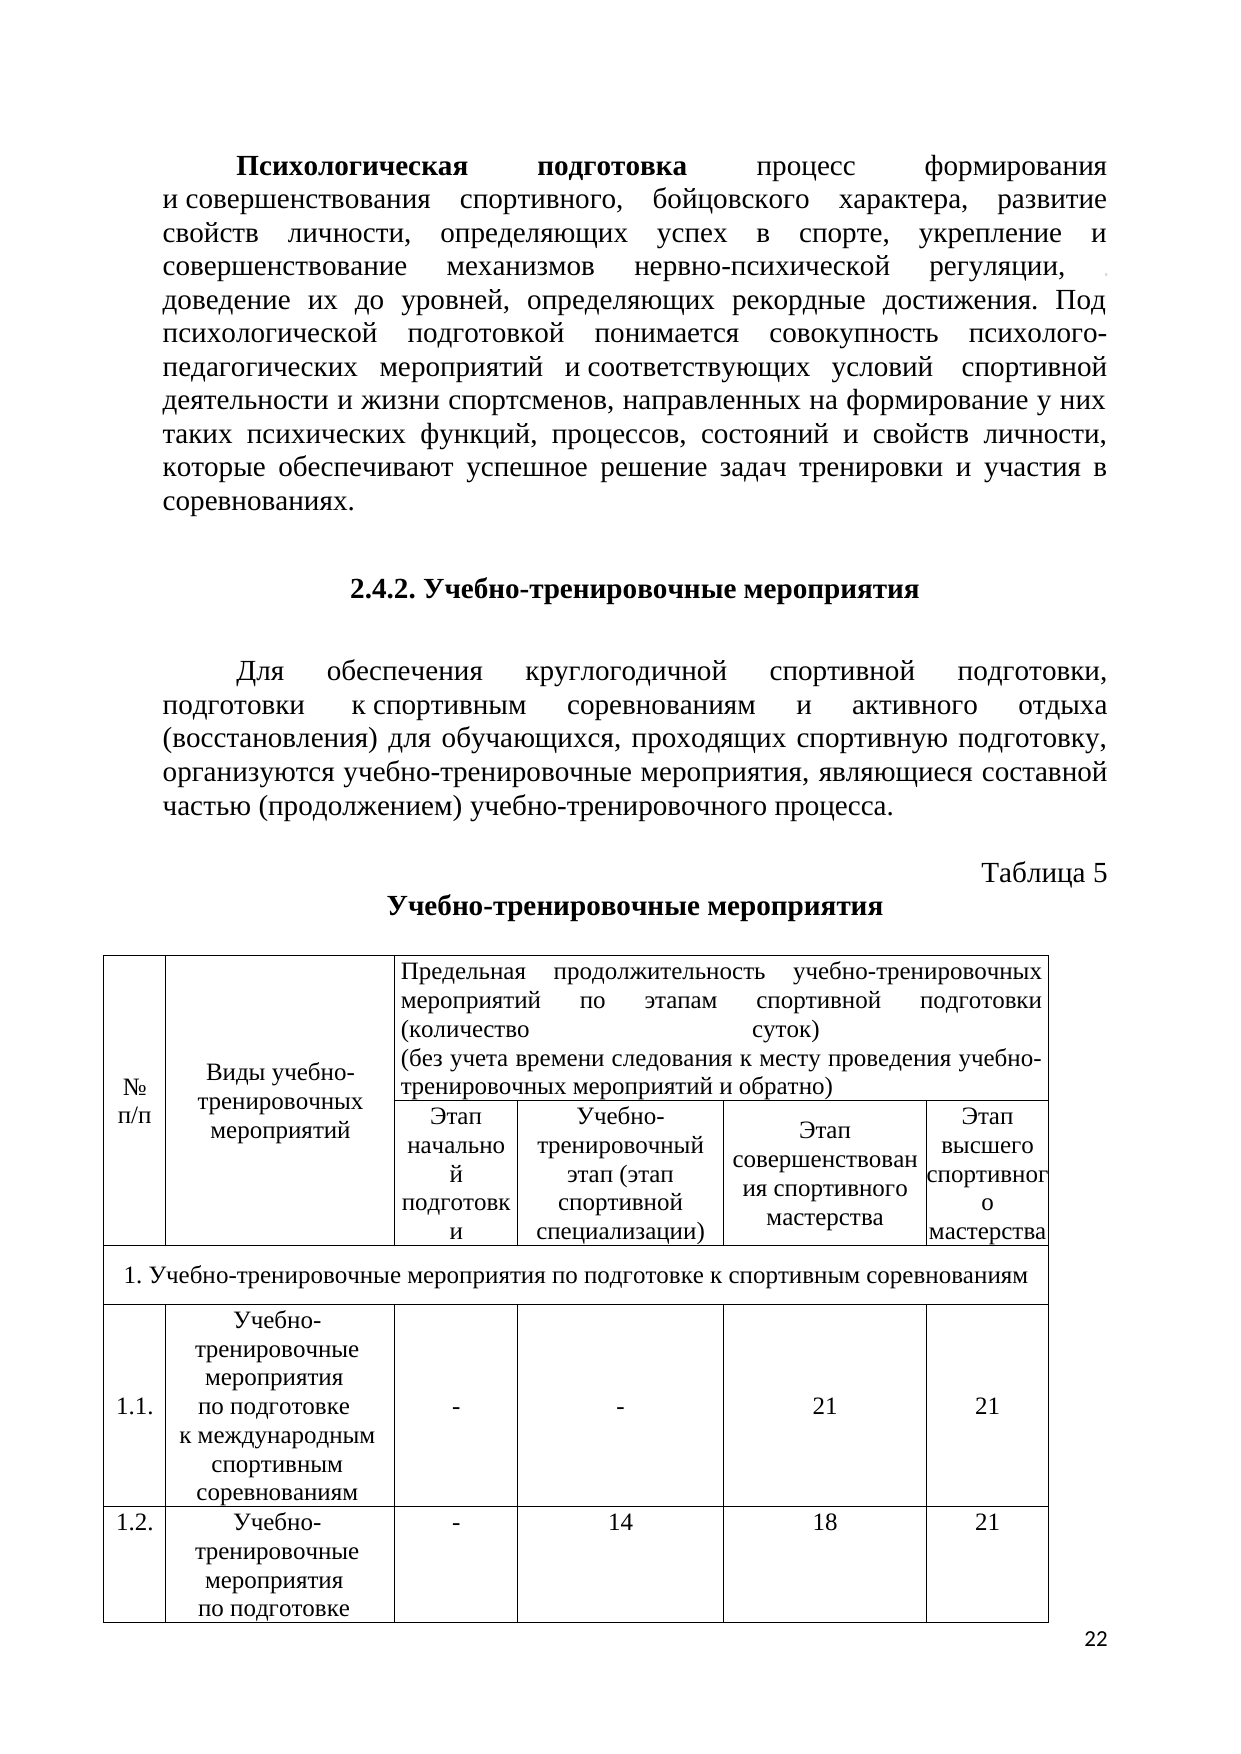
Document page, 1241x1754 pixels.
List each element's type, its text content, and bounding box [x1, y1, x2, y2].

text Для обеспечения круглогодичной спортивной подготовки, подготовки к спортивным соревнованиям и активного отдыха (восстановления) для обучающихся, проходящих спортивную подготовку, организуются учебно-тренировочные мероприятия, являющиеся составной частью (продолжением) учебно-тренировочного процесса. [162, 653, 1107, 821]
text Учебно-тренировочные мероприятия [162, 888, 1107, 922]
table_cell 1. Учебно-тренировочные мероприятия по подготовке к спортивным соревнованиям [104, 1246, 1048, 1304]
table_cell 21 [927, 1305, 1048, 1506]
subtitle 2.4.2. Учебно-тренировочные мероприятия [162, 571, 1107, 604]
table_cell Этап совершенствования спортивного мастерства [724, 1101, 926, 1245]
table_cell 14 [518, 1507, 723, 1622]
table_header Виды учебно-тренировочных мероприятий [166, 956, 394, 1245]
table_cell 18 [724, 1507, 926, 1622]
table_cell 1.1. [104, 1305, 165, 1506]
table_cell - [395, 1305, 517, 1506]
table_cell 21 [927, 1507, 1048, 1622]
table_cell - [518, 1305, 723, 1506]
table_header Предельная продолжительность учебно-тренировочных мероприятий по этапам спортивной подготовки (количество суток) (без учета времени следования к месту проведения учебно-тренировочных мероприятий и обратно) [395, 956, 1048, 1100]
table_cell 21 [724, 1305, 926, 1506]
text Таблица 5 [162, 855, 1107, 888]
table_cell Учебно-тренировочный этап (этап спортивной специализации) [518, 1101, 723, 1245]
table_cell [166, 1507, 394, 1622]
table_cell - [395, 1507, 517, 1622]
table_cell Этап начальной подготовки [395, 1101, 517, 1245]
table_header № п/п [104, 956, 165, 1245]
table_cell Этап высшего спортивного мастерства [927, 1101, 1048, 1245]
table_cell 1.2. [104, 1507, 165, 1622]
table_cell Учебно-тренировочные мероприятия по подготовке к международным спортивным соревнованиям [166, 1305, 394, 1506]
text Психологическая подготовка процесс формирования и совершенствования спортивного, бойцовского характера, развитие свойств личности, определяющих успех в спорте, укрепление и совершенствование механизмов нервно-психической регуляции, доведение их до уровней, определяющих рекордные достижения. Под психологической подготовкой понимается совокупность психолого-педагогических мероприятий и соответствующих условий спортивной деятельности и жизни спортсменов, направленных на формирование у них таких психических функций, процессов, состояний и свойств личности, которые обеспечивают успешное решение задач тренировки и участия в соревнованиях. [162, 148, 1107, 517]
